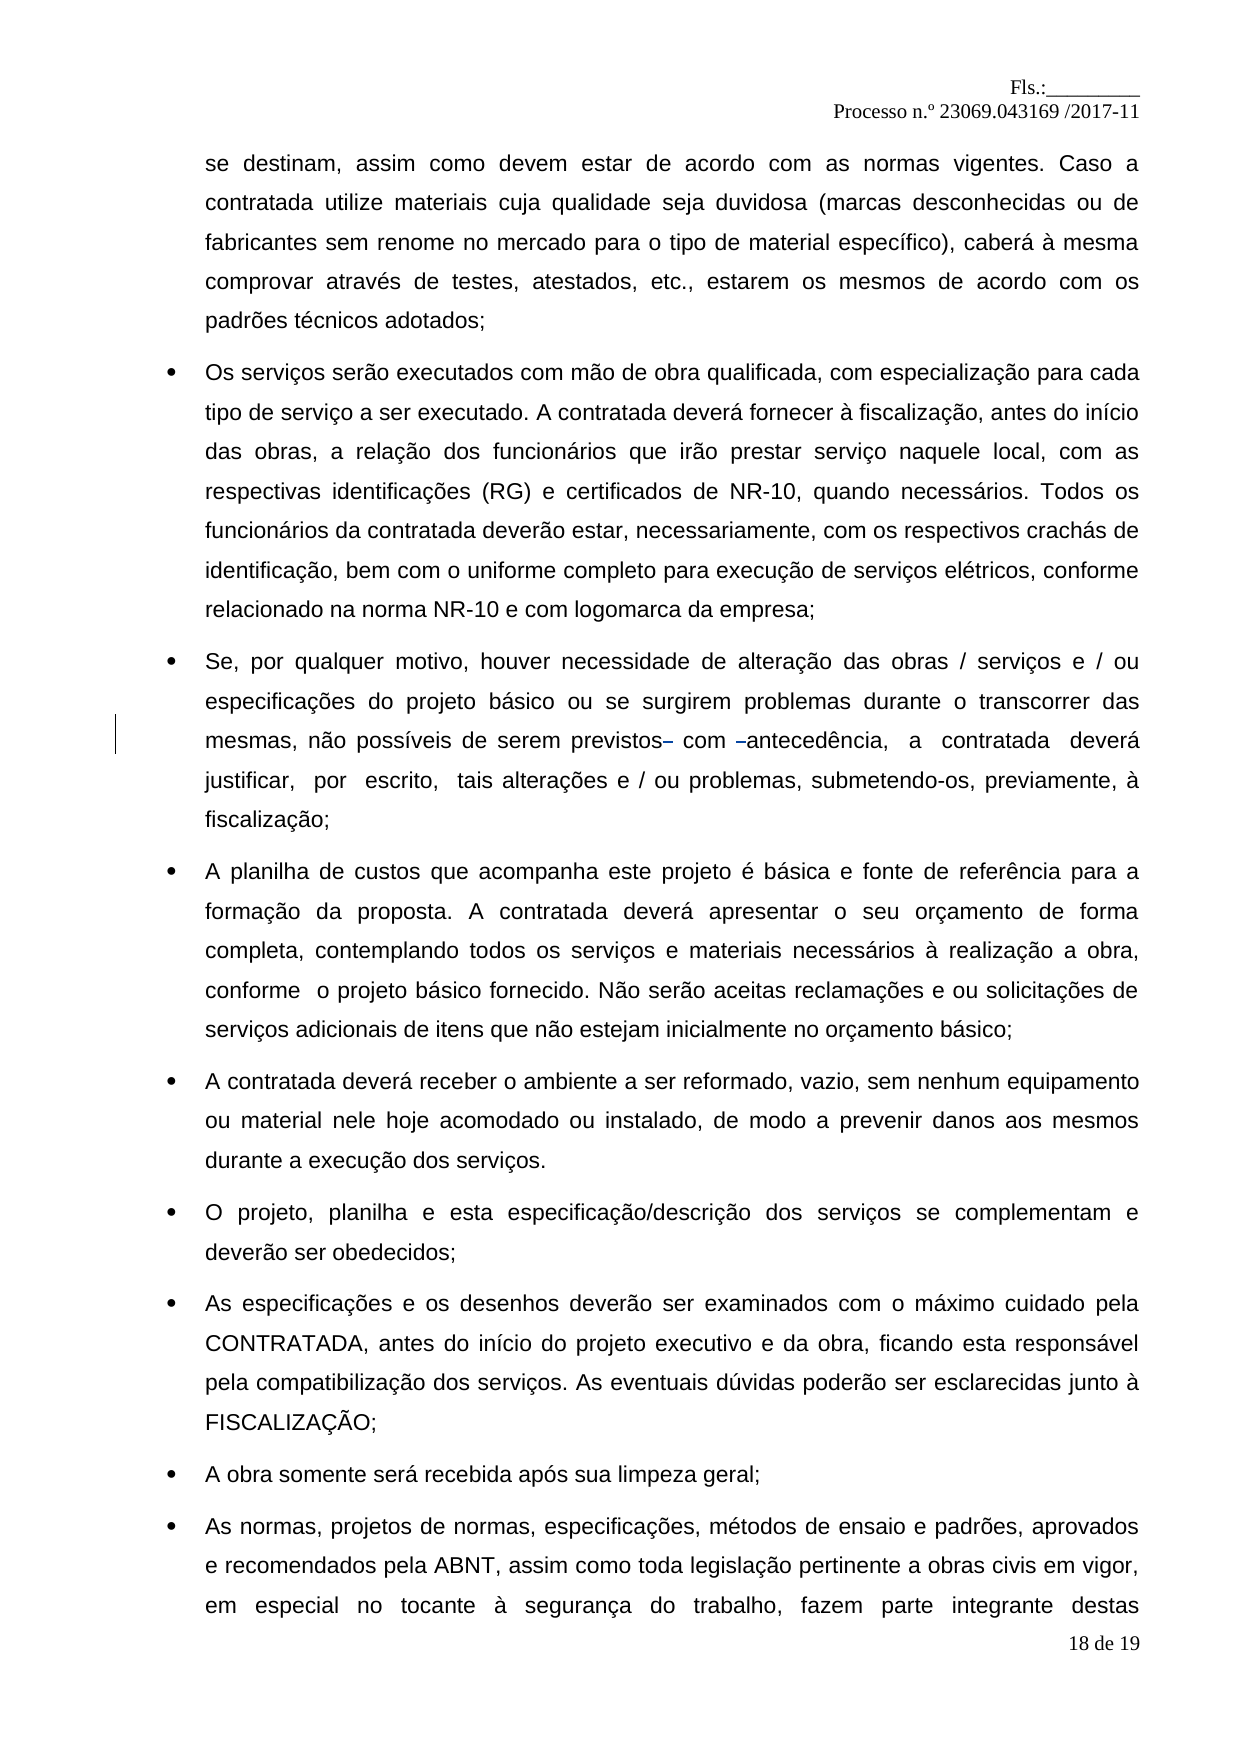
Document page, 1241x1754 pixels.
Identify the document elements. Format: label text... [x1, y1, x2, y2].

list O projeto, planilha e esta especificação/descrição dos serviços se complementam e deverão ser obedecidos; [167, 1199, 1140, 1265]
list A contratada deverá receber o ambiente a ser reformado, vazio, sem nenhum equipamento ou material nele hoje acomodado ou instalado, de modo a prevenir danos aos mesmos durante a execução dos serviços. [167, 1068, 1140, 1173]
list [167, 1513, 1140, 1618]
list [167, 149, 1140, 334]
list Se, por qualquer motivo, houver necessidade de alteração das obras / serviços e / ou especificações do projeto básico ou se surgirem problemas durante o transcorrer das mesmas, não possíveis de serem previstos com antecedência, a contratada deverá justificar, por escrito, tais alterações e / ou problemas, submetendo-os, previamente, à fiscalização; [167, 648, 1140, 832]
list A obra somente será recebida após sua limpeza geral; [167, 1461, 1140, 1487]
list As especificações e os desenhos deverão ser examinados com o máximo cuidado pela CONTRATADA, antes do início do projeto executivo e da obra, ficando esta responsável pela compatibilização dos serviços. As eventuais dúvidas poderão ser esclarecidas junto à FISCALIZAÇÃO; [167, 1290, 1140, 1435]
list A planilha de custos que acompanha este projeto é básica e fonte de referência para a formação da proposta. A contratada deverá apresentar o seu orçamento de forma completa, contemplando todos os serviços e materiais necessários à realização a obra, conforme o projeto básico fornecido. Não serão aceitas reclamações e ou solicitações de serviços adicionais de itens que não estejam inicialmente no orçamento básico; [167, 858, 1140, 1042]
list Os serviços serão executados com mão de obra qualificada, com especialização para cada tipo de serviço a ser executado. A contratada deverá fornecer à fiscalização, antes do início das obras, a relação dos funcionários que irão prestar serviço naquele local, com as respectivas identificações (RG) e certificados de NR-10, quando necessários. Todos os funcionários da contratada deverão estar, necessariamente, com os respectivos crachás de identificação, bem com o uniforme completo para execução de serviços elétricos, conforme relacionado na norma NR-10 e com logomarca da empresa; [167, 359, 1140, 623]
